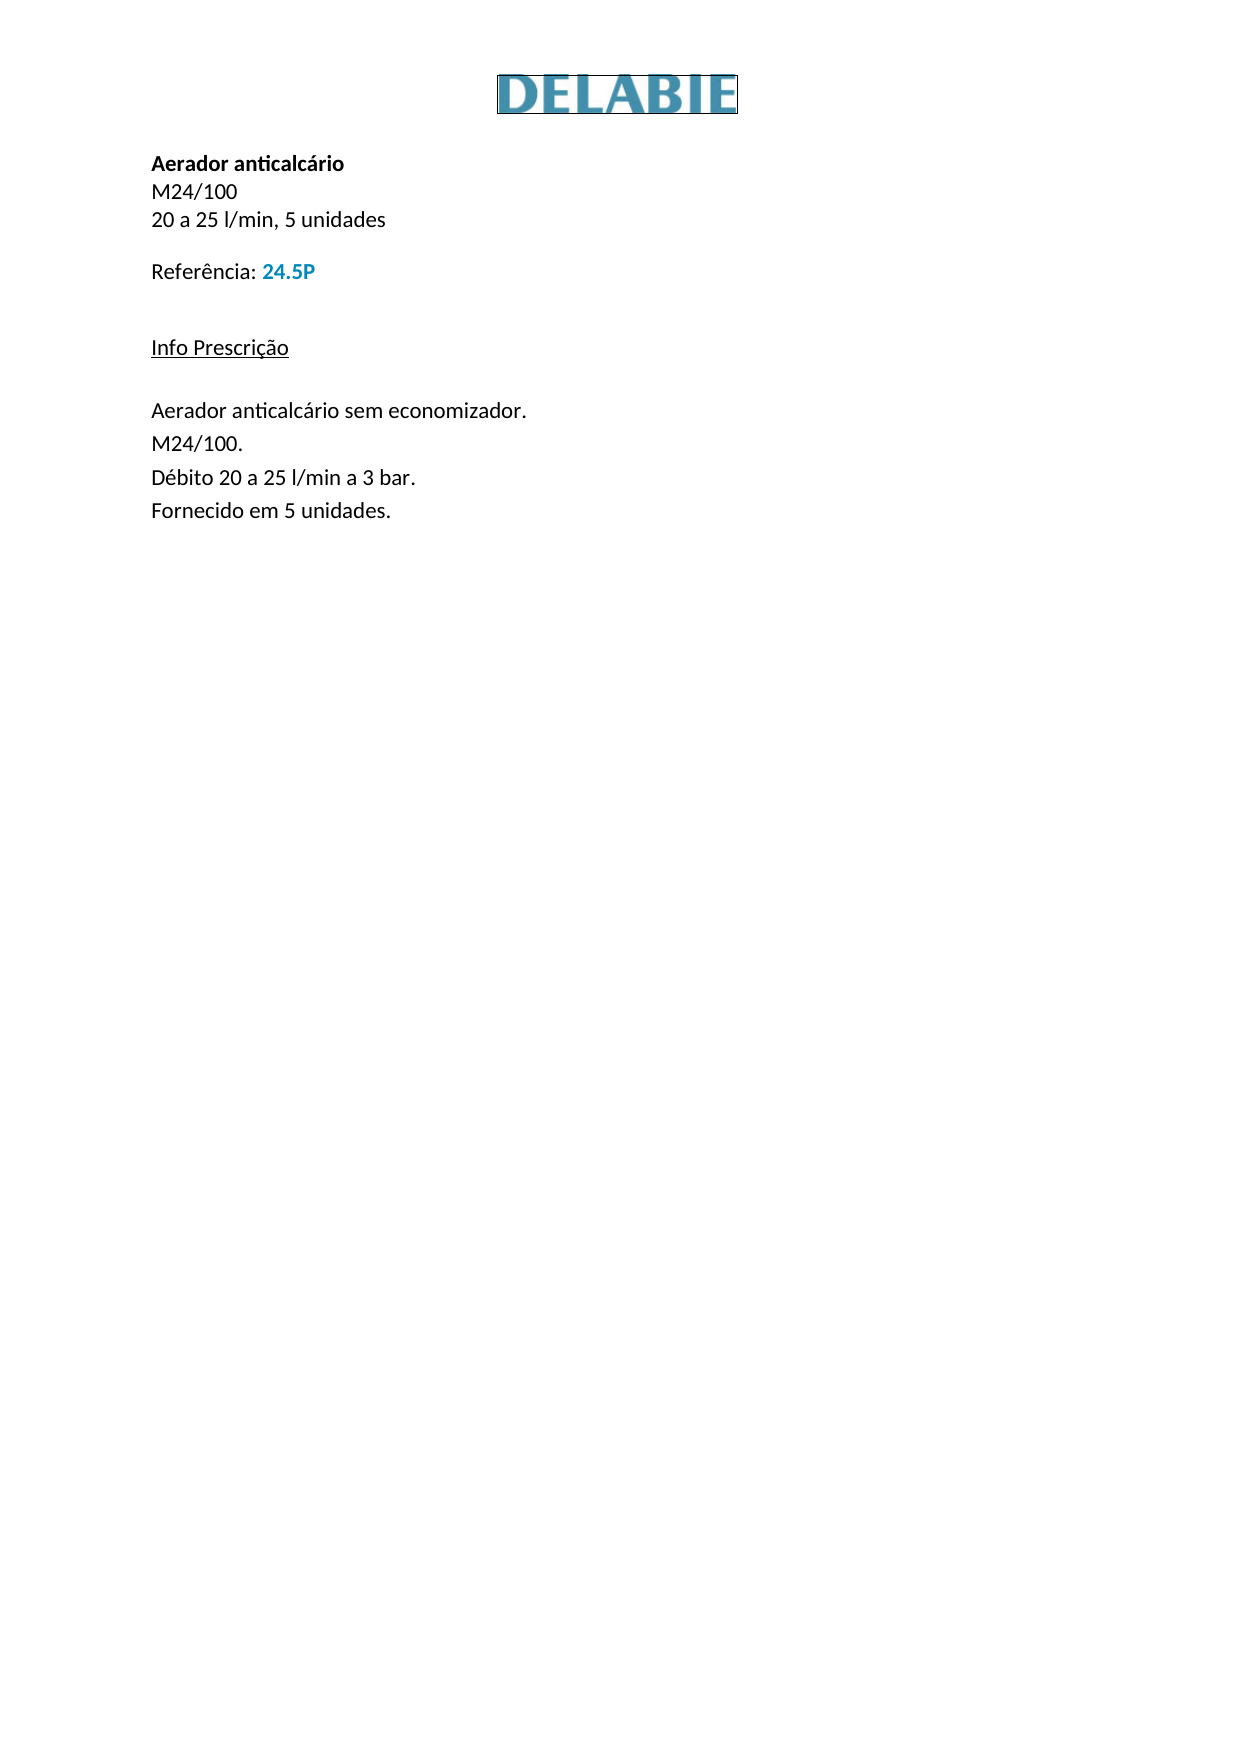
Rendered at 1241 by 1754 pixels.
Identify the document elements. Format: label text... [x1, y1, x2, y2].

text Info Prescrição [151, 333, 1084, 361]
text Débito 20 a 25 l/min a 3 bar. [151, 463, 1084, 491]
text Fornecido em 5 unidades. [151, 497, 1084, 525]
text Aerador anticalcário sem economizador. [151, 396, 1084, 424]
text Referência: 24.5P [151, 257, 1084, 285]
text M24/100. [151, 429, 1084, 458]
text Aerador anticalcário [151, 149, 1084, 177]
text 20 a 25 l/min, 5 unidades [151, 205, 1084, 233]
text M24/100 [151, 177, 1084, 205]
picture [498, 76, 737, 113]
